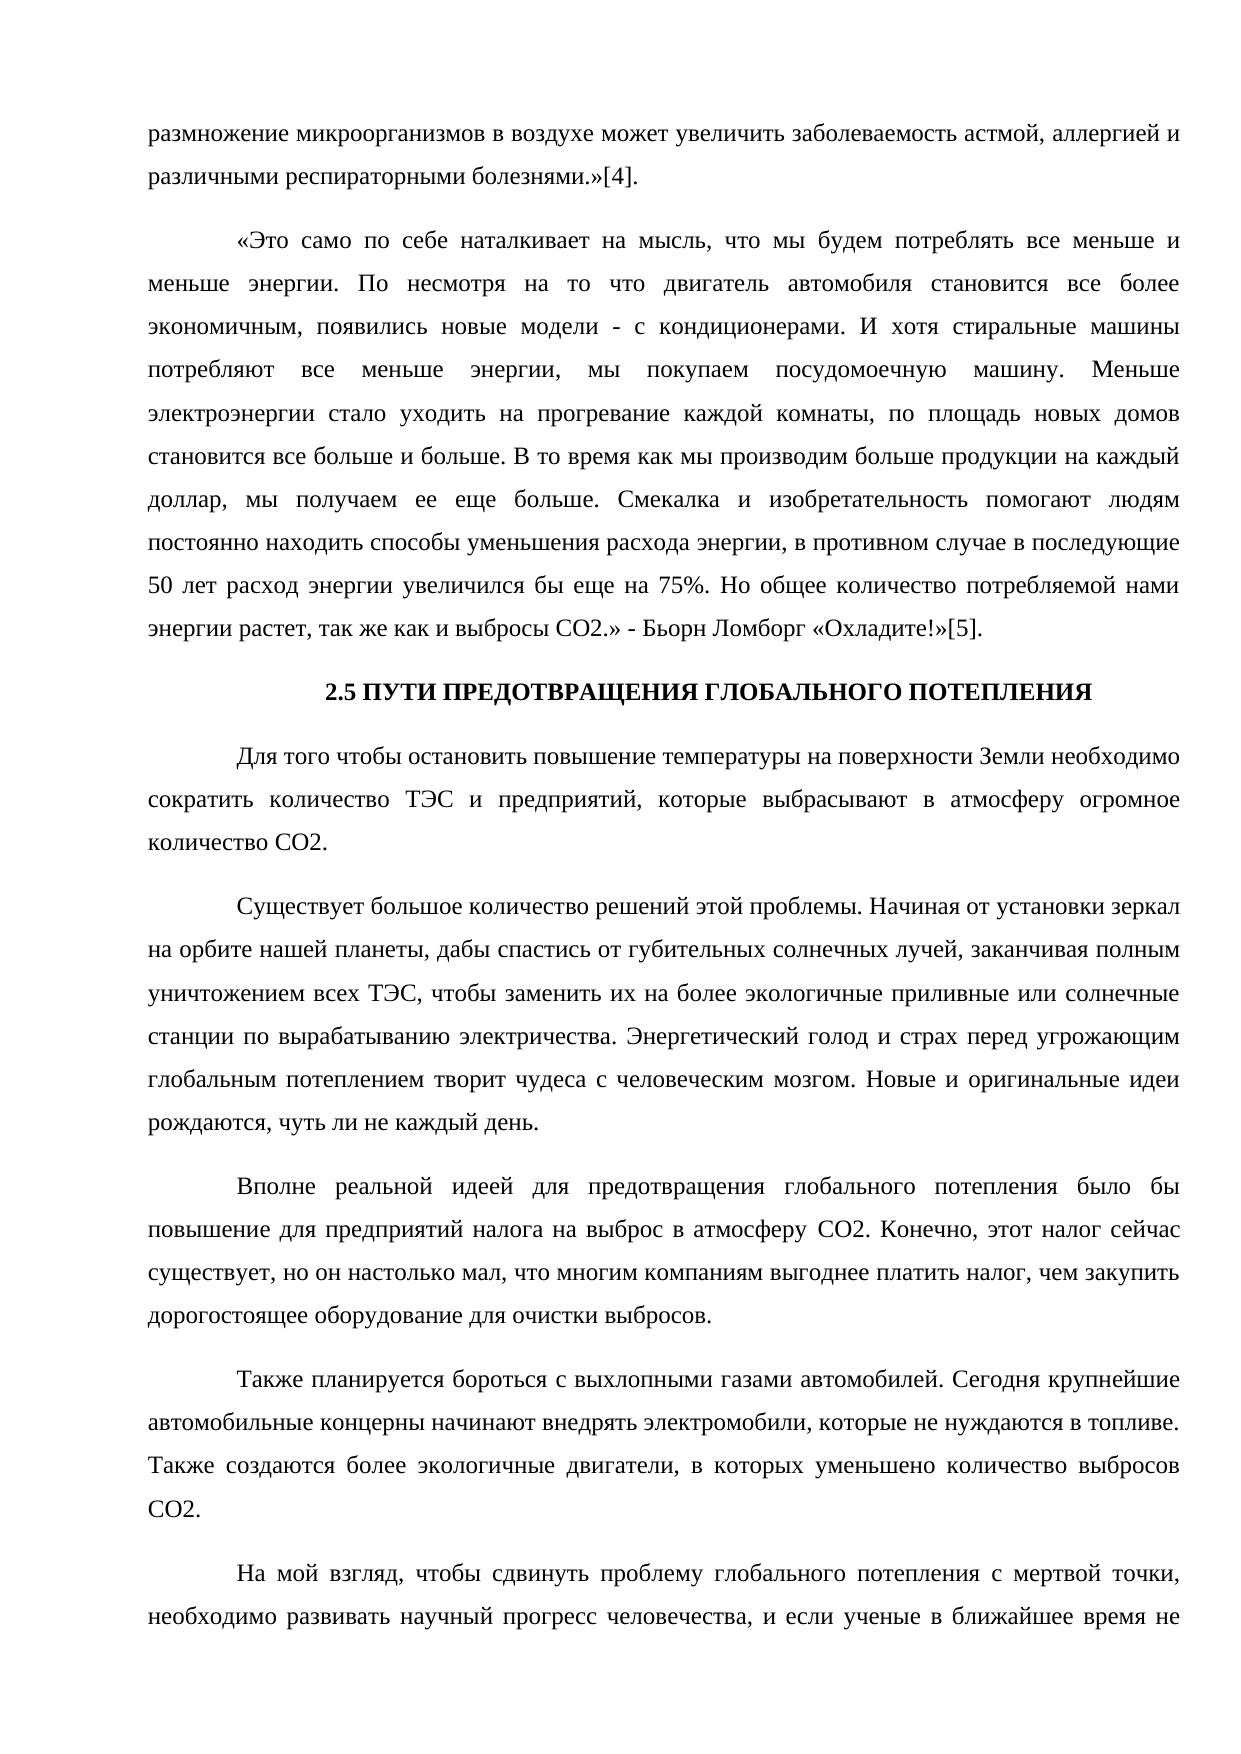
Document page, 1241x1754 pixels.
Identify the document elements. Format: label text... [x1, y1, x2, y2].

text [148, 118, 1181, 190]
text Вполне реальной идеей для предотвращения глобального потепления было бы повышение для предприятий налога на выброс в атмосферу CO2. Конечно, этот налог сейчас существует, но он настолько мал, что многим компаниям выгоднее платить налог, чем закупить дорогостоящее оборудование для очистки выбросов. [148, 1171, 1181, 1329]
text Для того чтобы остановить повышение температуры на поверхности Земли необходимо сократить количество ТЭС и предприятий, которые выбрасывают в атмосферу огромное количество CO2. [148, 741, 1181, 856]
text Существует большое количество решений этой проблемы. Начиная от установки зеркал на орбите нашей планеты, дабы спастись от губительных солнечных лучей, заканчивая полным уничтожением всех ТЭС, чтобы заменить их на более экологичные приливные или солнечные станции по вырабатыванию электричества. Энергетический голод и страх перед угрожающим глобальным потеплением творит чудеса с человеческим мозгом. Новые и оригинальные идеи рождаются, чуть ли не каждый день. [148, 891, 1181, 1136]
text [148, 1558, 1181, 1629]
text «Это само по себе наталкивает на мысль, что мы будем потреблять все меньше и меньше энергии. По несмотря на то что двигатель автомобиля становится все более экономичным, появились новые модели - с кондиционерами. И хотя стиральные машины потребляют все меньше энергии, мы покупаем посудомоечную машину. Меньше электроэнергии стало уходить на прогревание каждой комнаты, по площадь новых домов становится все больше и больше. В то время как мы производим больше продукции на каждый доллар, мы получаем ее еще больше. Смекалка и изобретательность помогают людям постоянно находить способы уменьшения расхода энергии, в противном случае в последующие 50 лет расход энергии увеличился бы еще на 75%. Но общее количество потребляемой нами энергии растет, так же как и выбросы CO2.» - Бьорн Ломборг «Охладите!»[5]. [148, 225, 1181, 642]
text Также планируется бороться с выхлопными газами автомобилей. Сегодня крупнейшие автомобильные концерны начинают внедрять электромобили, которые не нуждаются в топливе. Также создаются более экологичные двигатели, в которых уменьшено количество выбросов CO2. [148, 1364, 1181, 1522]
text 2.5 ПУТИ ПРЕДОТВРАЩЕНИЯ ГЛОБАЛЬНОГО ПОТЕПЛЕНИЯ [148, 677, 1181, 706]
